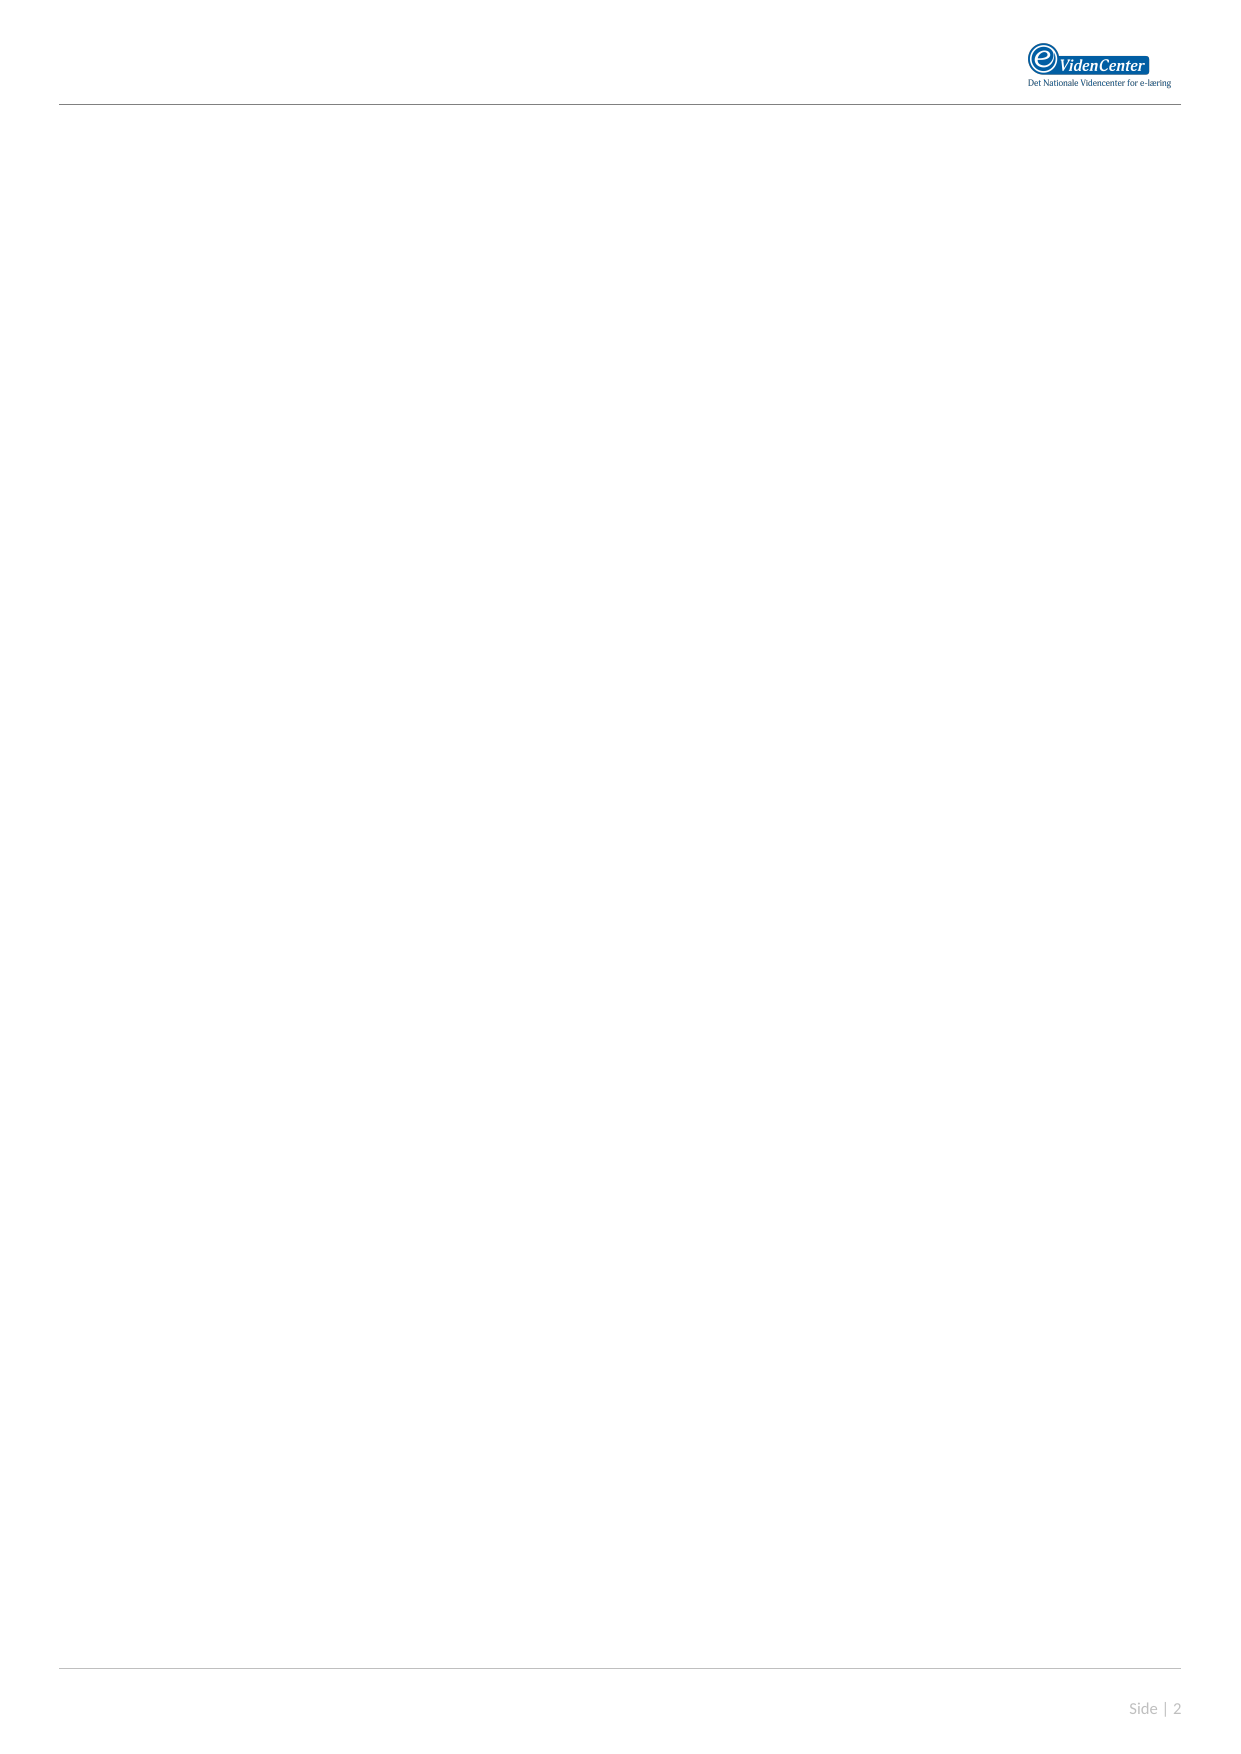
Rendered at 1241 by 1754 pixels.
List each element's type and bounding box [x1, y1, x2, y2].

picture [1016, 31, 1187, 94]
